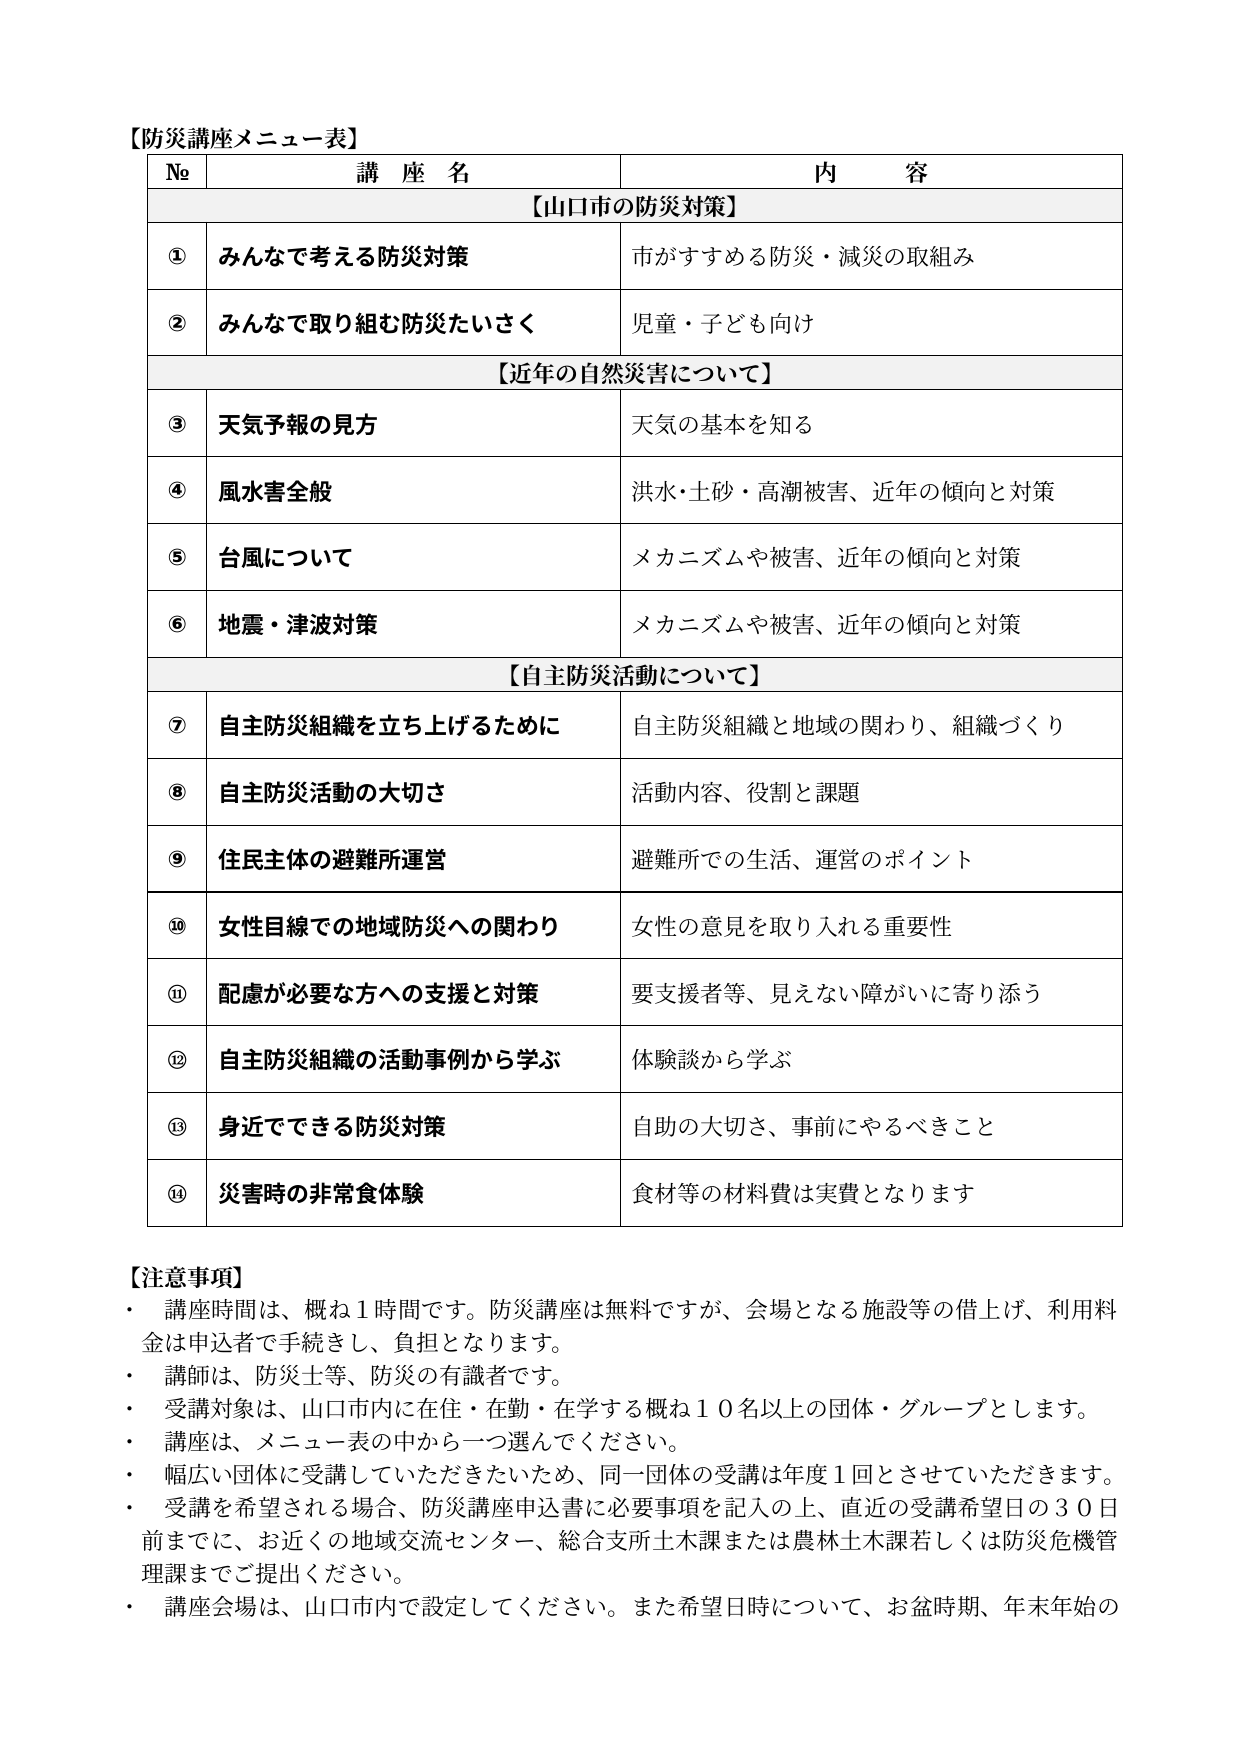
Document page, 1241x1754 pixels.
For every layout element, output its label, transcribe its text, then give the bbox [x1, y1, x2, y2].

text ・ 講座時間は、概ね１時間です。防災講座は無料ですが、会場となる施設等の借上げ、利用料金は申込者で手続きし、負担となります。 [118, 1293, 1122, 1358]
table_cell ⑫ [148, 1026, 206, 1092]
table_cell メカニズムや被害、近年の傾向と対策 [621, 591, 1122, 657]
table_cell ⑤ [148, 524, 206, 590]
table_cell 自主防災組織を立ち上げるために [207, 692, 620, 758]
table_header 講 座 名 [207, 155, 620, 188]
text ・ 受講を希望される場合、防災講座申込書に必要事項を記入の上、直近の受講希望日の３０日前までに、お近くの地域交流センター、総合支所土木課または農林土木課若しくは防災危機管理課までご提出ください。 [118, 1490, 1122, 1589]
text ・ 受講対象は、山口市内に在住・在勤・在学する概ね１０名以上の団体・グループとします。 [118, 1391, 1122, 1424]
table_cell 天気予報の見方 [207, 390, 620, 456]
table_cell 配慮が必要な方への支援と対策 [207, 959, 620, 1025]
table_cell 【近年の自然災害について】 [148, 356, 1122, 389]
text 【注意事項】 [118, 1260, 1122, 1293]
table_cell ⑦ [148, 692, 206, 758]
table_cell ⑩ [148, 893, 206, 958]
table_cell ① [148, 223, 206, 288]
table_cell ⑥ [148, 591, 206, 657]
table_cell 洪水･土砂・高潮被害、近年の傾向と対策 [621, 457, 1122, 523]
table_cell 市がすすめる防災・減災の取組み [621, 223, 1122, 288]
table_cell 自助の大切さ、事前にやるべきこと [621, 1093, 1122, 1159]
table_cell 災害時の非常食体験 [207, 1160, 620, 1226]
table_cell 【山口市の防災対策】 [148, 189, 1122, 222]
table_cell ⑬ [148, 1093, 206, 1159]
table_cell ⑭ [148, 1160, 206, 1226]
table_cell 住民主体の避難所運営 [207, 826, 620, 891]
table_cell 地震・津波対策 [207, 591, 620, 657]
table_cell 天気の基本を知る [621, 390, 1122, 456]
table_cell 台風について [207, 524, 620, 590]
table_cell ② [148, 290, 206, 355]
table_cell 【自主防災活動について】 [148, 658, 1122, 691]
table_cell みんなで考える防災対策 [207, 223, 620, 288]
table_header № [148, 155, 206, 188]
table_cell ⑨ [148, 826, 206, 891]
table_cell 要支援者等、見えない障がいに寄り添う [621, 959, 1122, 1025]
text ・ 講座は、メニュー表の中から一つ選んでください。 [118, 1424, 1122, 1457]
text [118, 1589, 1122, 1622]
table_cell ⑪ [148, 959, 206, 1025]
table_cell 女性の意見を取り入れる重要性 [621, 893, 1122, 958]
table_cell 身近でできる防災対策 [207, 1093, 620, 1159]
table_cell 風水害全般 [207, 457, 620, 523]
table_cell みんなで取り組む防災たいさく [207, 290, 620, 355]
table_cell 避難所での生活、運営のポイント [621, 826, 1122, 891]
table_cell 食材等の材料費は実費となります [621, 1160, 1122, 1226]
table_cell 自主防災組織と地域の関わり、組織づくり [621, 692, 1122, 758]
table_cell 自主防災組織の活動事例から学ぶ [207, 1026, 620, 1092]
table_header 内 容 [621, 155, 1122, 188]
table_cell ④ [148, 457, 206, 523]
table_cell 活動内容、役割と課題 [621, 759, 1122, 824]
text ・ 幅広い団体に受講していただきたいため、同一団体の受講は年度１回とさせていただきます。 [118, 1457, 1122, 1490]
table_cell 自主防災活動の大切さ [207, 759, 620, 824]
text ・ 講師は、防災士等、防災の有識者です。 [118, 1358, 1122, 1391]
table_cell 児童・子ども向け [621, 290, 1122, 355]
table_cell ⑧ [148, 759, 206, 824]
table_cell 体験談から学ぶ [621, 1026, 1122, 1092]
table_cell メカニズムや被害、近年の傾向と対策 [621, 524, 1122, 590]
table_cell 女性目線での地域防災への関わり [207, 893, 620, 958]
text 【防災講座メニュー表】 [118, 121, 1122, 154]
table_cell ③ [148, 390, 206, 456]
